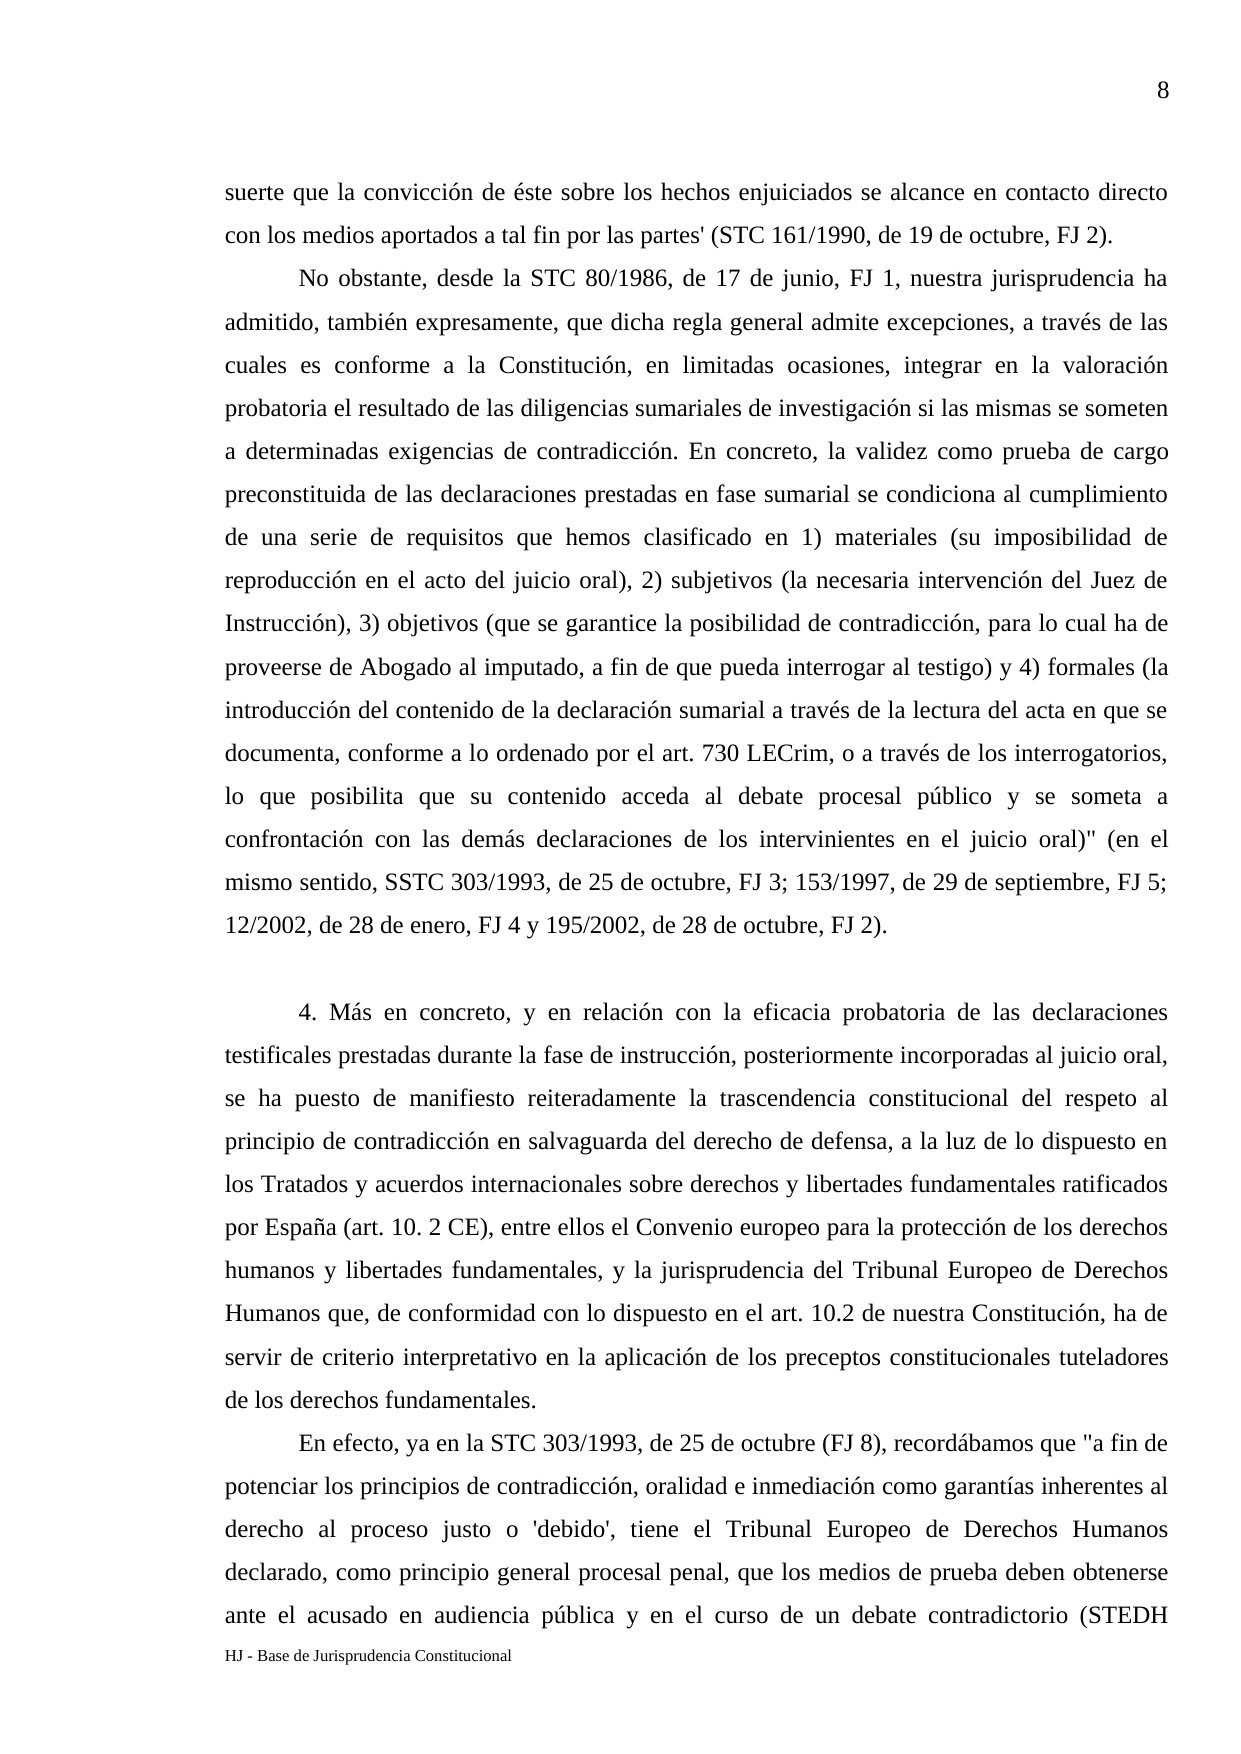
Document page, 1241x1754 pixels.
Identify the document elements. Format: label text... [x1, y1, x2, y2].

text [224, 1428, 1169, 1629]
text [224, 177, 1169, 249]
text No obstante, desde la STC 80/1986, de 17 de junio, FJ 1, nuestra jurisprudencia ha admitido, también expresamente, que dicha regla general admite excepciones, a través de las cuales es conforme a la Constitución, en limitadas ocasiones, integrar en la valoración probatoria el resultado de las diligencias sumariales de investigación si las mismas se someten a determinadas exigencias de contradicción. En concreto, la validez como prueba de cargo preconstituida de las declaraciones prestadas en fase sumarial se condiciona al cumplimiento de una serie de requisitos que hemos clasificado en 1) materiales (su imposibilidad de reproducción en el acto del juicio oral), 2) subjetivos (la necesaria intervención del Juez de Instrucción), 3) objetivos (que se garantice la posibilidad de contradicción, para lo cual ha de proveerse de Abogado al imputado, a fin de que pueda interrogar al testigo) y 4) formales (la introducción del contenido de la declaración sumarial a través de la lectura del acta en que se documenta, conforme a lo ordenado por el art. 730 LECrim, o a través de los interrogatorios, lo que posibilita que su contenido acceda al debate procesal público y se someta a confrontación con las demás declaraciones de los intervinientes en el juicio oral)" (en el mismo sentido, SSTC 303/1993, de 25 de octubre, FJ 3; 153/1997, de 29 de septiembre, FJ 5; 12/2002, de 28 de enero, FJ 4 y 195/2002, de 28 de octubre, FJ 2). [224, 263, 1169, 939]
text 4. Más en concreto, y en relación con la eficacia probatoria de las declaraciones testificales prestadas durante la fase de instrucción, posteriormente incorporadas al juicio oral, se ha puesto de manifiesto reiteradamente la trascendencia constitucional del respeto al principio de contradicción en salvaguarda del derecho de defensa, a la luz de lo dispuesto en los Tratados y acuerdos internacionales sobre derechos y libertades fundamentales ratificados por España (art. 10. 2 CE), entre ellos el Convenio europeo para la protección de los derechos humanos y libertades fundamentales, y la jurisprudencia del Tribunal Europeo de Derechos Humanos que, de conformidad con lo dispuesto en el art. 10.2 de nuestra Constitución, ha de servir de criterio interpretativo en la aplicación de los preceptos constitucionales tuteladores de los derechos fundamentales. [224, 997, 1169, 1413]
